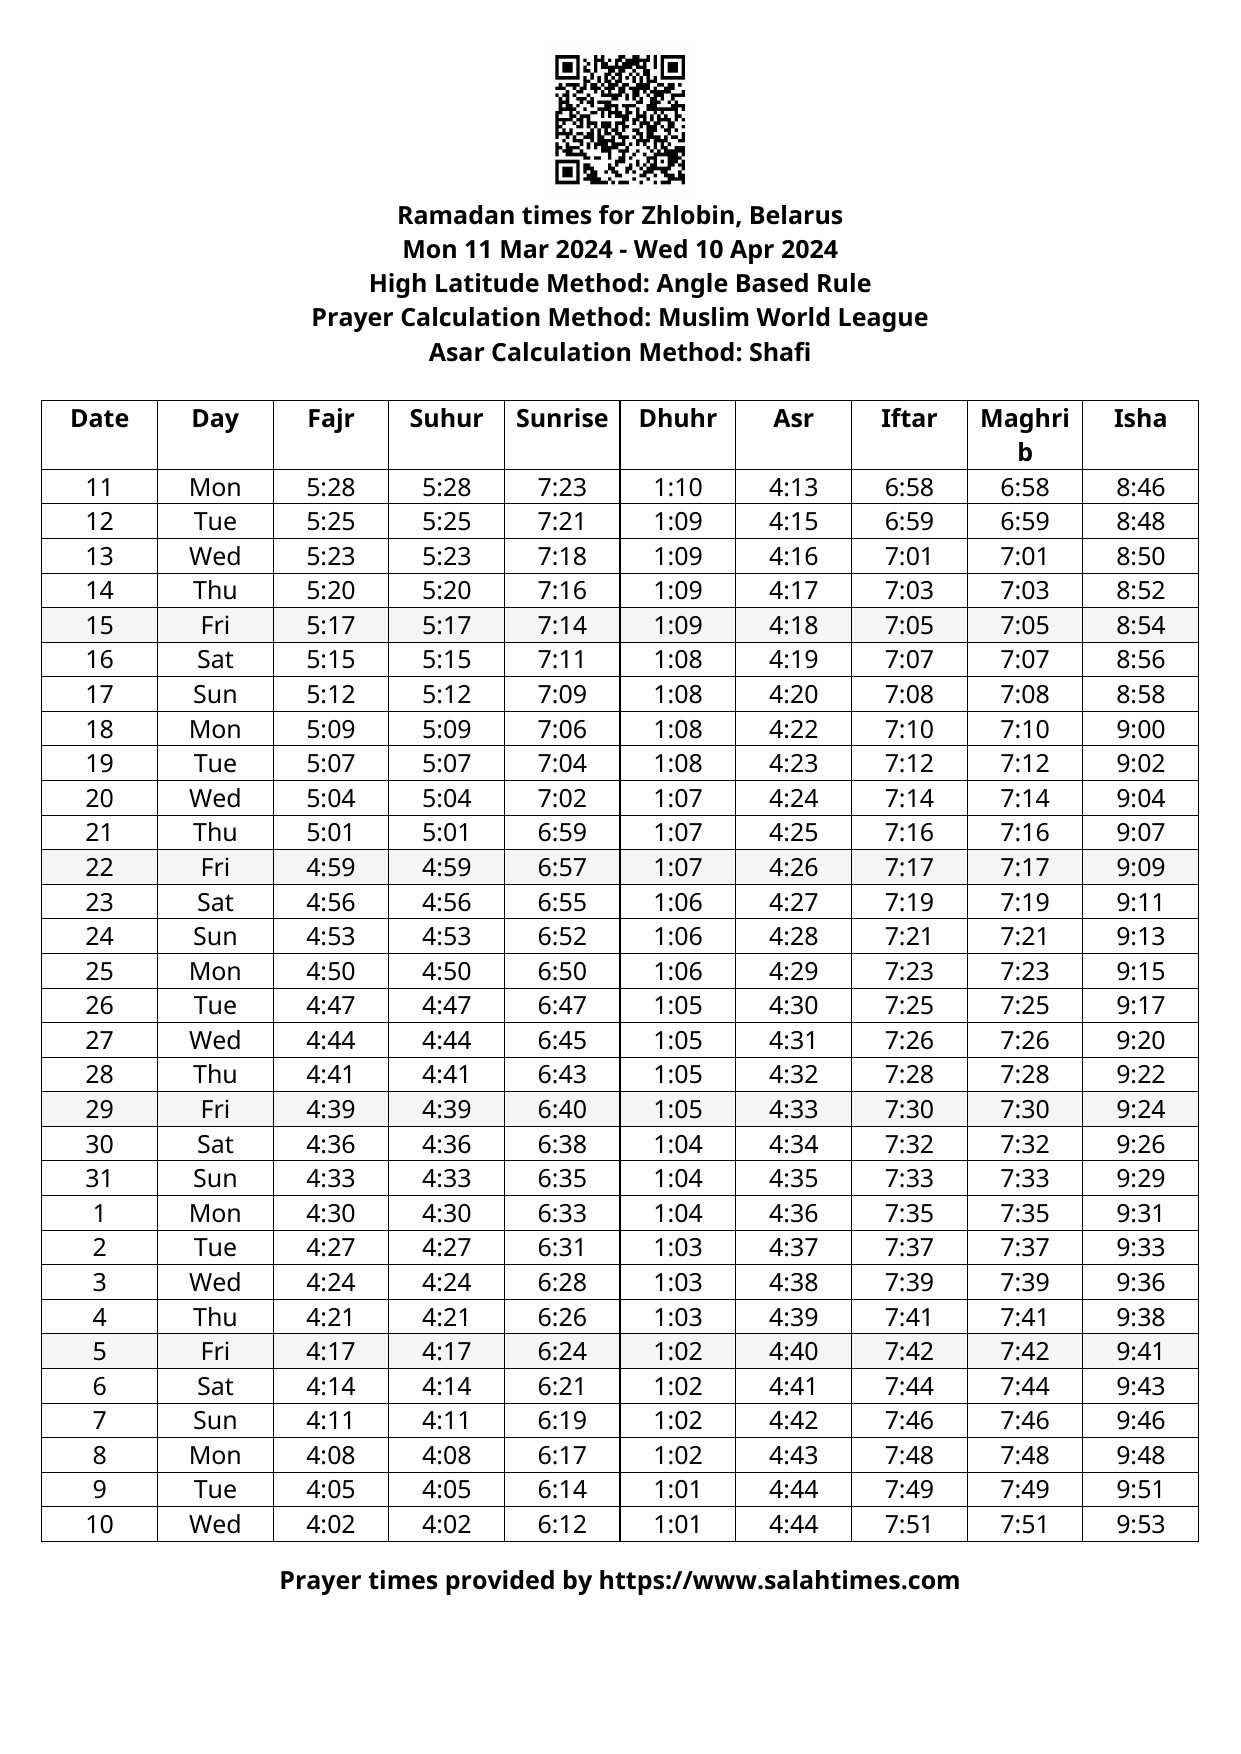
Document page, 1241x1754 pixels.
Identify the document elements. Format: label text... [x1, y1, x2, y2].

table_cell 1:07 [621, 850, 735, 884]
table_cell 6:59 [968, 504, 1082, 538]
table_cell 5:09 [274, 712, 388, 745]
table_cell 1:05 [621, 1092, 735, 1126]
table_cell 1:05 [621, 989, 735, 1022]
table_cell 19 [42, 746, 157, 780]
table_cell 4:02 [274, 1507, 388, 1541]
table_cell 7:51 [852, 1507, 967, 1541]
table_header Maghrib [968, 401, 1082, 469]
table_cell 4:39 [736, 1300, 851, 1333]
table_cell 9:11 [1083, 885, 1198, 918]
table_cell 7:46 [968, 1404, 1082, 1437]
text Ramadan times for Zhlobin, Belarus [42, 198, 1198, 232]
table_cell Tue [158, 746, 273, 780]
table_cell 14 [42, 574, 157, 607]
table_cell 5:15 [389, 643, 504, 676]
table_cell 4:25 [736, 816, 851, 849]
table_cell 9:09 [1083, 850, 1198, 884]
table_cell 4:39 [274, 1092, 388, 1126]
text Prayer times provided by https://www.salahtimes.com [42, 1563, 1198, 1597]
table_cell 4:36 [736, 1196, 851, 1229]
table_cell 29 [42, 1092, 157, 1126]
table_cell 6:50 [505, 954, 619, 987]
table_cell Wed [158, 1023, 273, 1057]
table_cell 5:07 [389, 746, 504, 780]
table_cell 1:04 [621, 1127, 735, 1160]
table_cell 1:03 [621, 1231, 735, 1264]
table_cell 4:14 [389, 1369, 504, 1402]
table_cell 7:18 [505, 539, 619, 572]
table_cell 4:41 [736, 1369, 851, 1402]
table_cell 4:17 [274, 1334, 388, 1368]
table_cell 4:08 [389, 1438, 504, 1472]
table_cell 7:14 [852, 781, 967, 814]
table_cell 9:36 [1083, 1265, 1198, 1299]
table_cell 9:48 [1083, 1438, 1198, 1472]
table_cell Mon [158, 470, 273, 503]
table_cell 7:35 [852, 1196, 967, 1229]
table_cell 10 [42, 1507, 157, 1541]
table_cell 6:57 [505, 850, 619, 884]
table_cell Tue [158, 504, 273, 538]
table_cell 1:02 [621, 1404, 735, 1437]
table_cell 8:52 [1083, 574, 1198, 607]
table_cell 16 [42, 643, 157, 676]
table_cell 7:30 [852, 1092, 967, 1126]
table_cell 5:07 [274, 746, 388, 780]
table_cell Sat [158, 1127, 273, 1160]
table_cell 4:22 [736, 712, 851, 745]
table_cell 4:18 [736, 608, 851, 642]
table_cell Tue [158, 989, 273, 1022]
table_cell 8:54 [1083, 608, 1198, 642]
table_header Fajr [274, 401, 388, 469]
table_cell 1:07 [621, 781, 735, 814]
table_cell 21 [42, 816, 157, 849]
table_cell 7:02 [505, 781, 619, 814]
table_cell 4:33 [389, 1161, 504, 1195]
table_header Day [158, 401, 273, 469]
table_cell 7:07 [852, 643, 967, 676]
table_cell 4:59 [389, 850, 504, 884]
picture [542, 41, 699, 198]
table_cell 1 [42, 1196, 157, 1229]
text Asar Calculation Method: Shafi [42, 334, 1198, 368]
table_cell 1:09 [621, 504, 735, 538]
table_cell 5 [42, 1334, 157, 1368]
table_header Sunrise [505, 401, 619, 469]
table_cell 7:26 [968, 1023, 1082, 1057]
table_cell Sun [158, 919, 273, 953]
table_cell 4:29 [736, 954, 851, 987]
table_cell 4:43 [736, 1438, 851, 1472]
table_cell 5:25 [274, 504, 388, 538]
table_cell 1:03 [621, 1300, 735, 1333]
table_cell 5:23 [274, 539, 388, 572]
table_cell 7:10 [852, 712, 967, 745]
table_cell 7:42 [852, 1334, 967, 1368]
table_cell 1:08 [621, 712, 735, 745]
table_cell 5:28 [389, 470, 504, 503]
table_cell 9:33 [1083, 1231, 1198, 1264]
table_cell 4:30 [274, 1196, 388, 1229]
table_cell 7:25 [852, 989, 967, 1022]
table_cell 7:44 [968, 1369, 1082, 1402]
table_cell 7:41 [968, 1300, 1082, 1333]
table_cell 1:08 [621, 643, 735, 676]
table_cell 7:37 [968, 1231, 1082, 1264]
table_cell 4:26 [736, 850, 851, 884]
table_cell 20 [42, 781, 157, 814]
table_cell 4:24 [736, 781, 851, 814]
table_cell Thu [158, 1058, 273, 1091]
table_cell 7:11 [505, 643, 619, 676]
table_cell 5:17 [274, 608, 388, 642]
table_cell 7:06 [505, 712, 619, 745]
table_cell 6:59 [505, 816, 619, 849]
table_cell 7:23 [968, 954, 1082, 987]
table_cell 9:51 [1083, 1473, 1198, 1506]
table_cell 1:02 [621, 1369, 735, 1402]
table_cell 7:32 [968, 1127, 1082, 1160]
table_cell 1:01 [621, 1473, 735, 1506]
table_cell 4:20 [736, 677, 851, 711]
table_cell 4:17 [736, 574, 851, 607]
table_cell 1:03 [621, 1265, 735, 1299]
table_cell 7:07 [968, 643, 1082, 676]
table_cell 6:58 [968, 470, 1082, 503]
table_cell 15 [42, 608, 157, 642]
table_cell 7:21 [505, 504, 619, 538]
table_cell 1:09 [621, 574, 735, 607]
table_cell 7:19 [852, 885, 967, 918]
table_cell Fri [158, 850, 273, 884]
table_cell 4:11 [274, 1404, 388, 1437]
table_cell 7:33 [968, 1161, 1082, 1195]
table_cell 5:12 [274, 677, 388, 711]
table_cell 7:12 [968, 746, 1082, 780]
table_cell Mon [158, 954, 273, 987]
table_cell 5:28 [274, 470, 388, 503]
table_cell 9:13 [1083, 919, 1198, 953]
table_cell 9:22 [1083, 1058, 1198, 1091]
table_cell 1:05 [621, 1023, 735, 1057]
table_cell 7:37 [852, 1231, 967, 1264]
table_cell 5:15 [274, 643, 388, 676]
table_cell 9:53 [1083, 1507, 1198, 1541]
table_cell 8:50 [1083, 539, 1198, 572]
table_cell 7:28 [968, 1058, 1082, 1091]
table_cell 9:04 [1083, 781, 1198, 814]
table_cell 4:37 [736, 1231, 851, 1264]
table_cell 4:15 [736, 504, 851, 538]
table_cell 2 [42, 1231, 157, 1264]
table_cell 5:01 [389, 816, 504, 849]
table_cell 1:07 [621, 816, 735, 849]
table_cell 7:26 [852, 1023, 967, 1057]
table_header Date [42, 401, 157, 469]
table_cell 1:10 [621, 470, 735, 503]
table_cell 4:56 [274, 885, 388, 918]
text Mon 11 Mar 2024 - Wed 10 Apr 2024 [42, 232, 1198, 266]
table_cell 4:27 [274, 1231, 388, 1264]
table_cell 1:02 [621, 1334, 735, 1368]
table_cell 4:05 [389, 1473, 504, 1506]
table_cell 7:04 [505, 746, 619, 780]
table_cell 4:53 [389, 919, 504, 953]
table_cell 7:39 [968, 1265, 1082, 1299]
table_cell 5:20 [389, 574, 504, 607]
table_cell 17 [42, 677, 157, 711]
table_cell 7:08 [852, 677, 967, 711]
table_cell 4:50 [274, 954, 388, 987]
table_cell 9:24 [1083, 1092, 1198, 1126]
table_cell 1:08 [621, 677, 735, 711]
table_cell 4:40 [736, 1334, 851, 1368]
table_cell 4:16 [736, 539, 851, 572]
table_cell 7:48 [852, 1438, 967, 1472]
table_cell 7:48 [968, 1438, 1082, 1472]
table_cell 7:28 [852, 1058, 967, 1091]
table_cell 4:36 [274, 1127, 388, 1160]
table_cell 4:19 [736, 643, 851, 676]
table_cell 22 [42, 850, 157, 884]
table_cell 6:24 [505, 1334, 619, 1368]
table_cell 7:30 [968, 1092, 1082, 1126]
table_cell 6:47 [505, 989, 619, 1022]
table_cell Thu [158, 1300, 273, 1333]
table_cell 7:03 [968, 574, 1082, 607]
table_cell 7:49 [968, 1473, 1082, 1506]
table_cell 6:26 [505, 1300, 619, 1333]
table_cell 1:06 [621, 919, 735, 953]
table_cell 9:31 [1083, 1196, 1198, 1229]
table_cell 4:36 [389, 1127, 504, 1160]
table_cell 4 [42, 1300, 157, 1333]
table_cell 7:14 [968, 781, 1082, 814]
table_cell 8:48 [1083, 504, 1198, 538]
table_cell Wed [158, 781, 273, 814]
table_cell 6:55 [505, 885, 619, 918]
table_cell 27 [42, 1023, 157, 1057]
table_cell 4:42 [736, 1404, 851, 1437]
table_cell 1:08 [621, 746, 735, 780]
table_cell 4:23 [736, 746, 851, 780]
table_cell 1:09 [621, 608, 735, 642]
table_cell Sun [158, 1161, 273, 1195]
table_cell 9:26 [1083, 1127, 1198, 1160]
table_cell Sat [158, 643, 273, 676]
table_cell 28 [42, 1058, 157, 1091]
table_cell 6:59 [852, 504, 967, 538]
table_cell 7:08 [968, 677, 1082, 711]
table_cell 7:16 [968, 816, 1082, 849]
table_cell 5:09 [389, 712, 504, 745]
table_cell 4:39 [389, 1092, 504, 1126]
table_cell 4:47 [274, 989, 388, 1022]
table_cell 23 [42, 885, 157, 918]
text High Latitude Method: Angle Based Rule [42, 266, 1198, 300]
table_cell 4:53 [274, 919, 388, 953]
table_cell 24 [42, 919, 157, 953]
table_cell 5:20 [274, 574, 388, 607]
table_header Asr [736, 401, 851, 469]
table_cell 9:17 [1083, 989, 1198, 1022]
table_cell 4:21 [274, 1300, 388, 1333]
table_cell 7:23 [505, 470, 619, 503]
table_cell 4:44 [736, 1473, 851, 1506]
table_cell 4:08 [274, 1438, 388, 1472]
table_cell 7:09 [505, 677, 619, 711]
table_cell 4:17 [389, 1334, 504, 1368]
table_cell 7:01 [968, 539, 1082, 572]
table_cell 7:16 [852, 816, 967, 849]
table_cell 4:24 [274, 1265, 388, 1299]
table_cell Wed [158, 539, 273, 572]
table_cell 9:20 [1083, 1023, 1198, 1057]
table_cell 4:11 [389, 1404, 504, 1437]
table_cell 5:04 [389, 781, 504, 814]
table_cell 9:38 [1083, 1300, 1198, 1333]
table_cell 7:25 [968, 989, 1082, 1022]
table_cell 9:15 [1083, 954, 1198, 987]
table_cell Mon [158, 1438, 273, 1472]
table_cell 9:41 [1083, 1334, 1198, 1368]
table_cell 6:33 [505, 1196, 619, 1229]
table_cell 6:19 [505, 1404, 619, 1437]
table_cell Fri [158, 1092, 273, 1126]
table_cell 4:30 [389, 1196, 504, 1229]
table_cell 4:34 [736, 1127, 851, 1160]
table_header Dhuhr [621, 401, 735, 469]
table_cell 25 [42, 954, 157, 987]
table_cell 7:46 [852, 1404, 967, 1437]
table_cell 4:44 [736, 1507, 851, 1541]
table_cell 9:43 [1083, 1369, 1198, 1402]
table_cell 4:28 [736, 919, 851, 953]
table_cell 9 [42, 1473, 157, 1506]
table_cell 6:45 [505, 1023, 619, 1057]
table_cell 7:14 [505, 608, 619, 642]
table_cell 4:27 [736, 885, 851, 918]
table_cell Fri [158, 608, 273, 642]
table_cell 6:58 [852, 470, 967, 503]
table_cell 1:04 [621, 1161, 735, 1195]
table_cell Thu [158, 816, 273, 849]
table_cell 6:31 [505, 1231, 619, 1264]
table_cell 7:33 [852, 1161, 967, 1195]
table_cell 6 [42, 1369, 157, 1402]
table_cell 7:10 [968, 712, 1082, 745]
table_cell 4:32 [736, 1058, 851, 1091]
table_cell 6:21 [505, 1369, 619, 1402]
table_cell 26 [42, 989, 157, 1022]
table_cell 4:47 [389, 989, 504, 1022]
table_cell 6:40 [505, 1092, 619, 1126]
table_cell 4:02 [389, 1507, 504, 1541]
table_cell 9:00 [1083, 712, 1198, 745]
table_cell 30 [42, 1127, 157, 1160]
table_cell 11 [42, 470, 157, 503]
table_cell 7:16 [505, 574, 619, 607]
table_cell 5:12 [389, 677, 504, 711]
table_cell 7:17 [852, 850, 967, 884]
table_cell 7:21 [968, 919, 1082, 953]
table_header Suhur [389, 401, 504, 469]
table_cell 7:35 [968, 1196, 1082, 1229]
table_header Iftar [852, 401, 967, 469]
table_cell 4:35 [736, 1161, 851, 1195]
table_cell 7:49 [852, 1473, 967, 1506]
table_cell 18 [42, 712, 157, 745]
table_cell 9:07 [1083, 816, 1198, 849]
table_cell 6:52 [505, 919, 619, 953]
table_cell 4:33 [274, 1161, 388, 1195]
table_cell Mon [158, 1196, 273, 1229]
table_cell 4:21 [389, 1300, 504, 1333]
table_cell 6:12 [505, 1507, 619, 1541]
table_cell 7:03 [852, 574, 967, 607]
table_cell 7:41 [852, 1300, 967, 1333]
table_cell 7:05 [852, 608, 967, 642]
table_cell 6:43 [505, 1058, 619, 1091]
table_cell 4:50 [389, 954, 504, 987]
table_cell 4:59 [274, 850, 388, 884]
table_cell 7:39 [852, 1265, 967, 1299]
table_cell 4:41 [389, 1058, 504, 1091]
table_cell 4:14 [274, 1369, 388, 1402]
table_cell 5:25 [389, 504, 504, 538]
table_cell 4:24 [389, 1265, 504, 1299]
text Prayer Calculation Method: Muslim World League [42, 300, 1198, 334]
table_cell 4:33 [736, 1092, 851, 1126]
table_cell 4:05 [274, 1473, 388, 1506]
table_cell 4:27 [389, 1231, 504, 1264]
table_cell 4:41 [274, 1058, 388, 1091]
table_cell Tue [158, 1231, 273, 1264]
table_cell 4:44 [274, 1023, 388, 1057]
table_cell 6:28 [505, 1265, 619, 1299]
table_cell 7:44 [852, 1369, 967, 1402]
table_cell Sun [158, 1404, 273, 1437]
table_cell 12 [42, 504, 157, 538]
table_cell 1:01 [621, 1507, 735, 1541]
table_cell 4:38 [736, 1265, 851, 1299]
table_cell 8:46 [1083, 470, 1198, 503]
table_cell 13 [42, 539, 157, 572]
table_cell 1:05 [621, 1058, 735, 1091]
table_cell 4:13 [736, 470, 851, 503]
table_cell Sun [158, 677, 273, 711]
table_cell 7:51 [968, 1507, 1082, 1541]
table_cell Tue [158, 1473, 273, 1506]
table_cell 7:19 [968, 885, 1082, 918]
table_cell 1:02 [621, 1438, 735, 1472]
table_cell 5:04 [274, 781, 388, 814]
table_cell 31 [42, 1161, 157, 1195]
table_cell 7:32 [852, 1127, 967, 1160]
table_cell 9:46 [1083, 1404, 1198, 1437]
table_cell 6:17 [505, 1438, 619, 1472]
table_cell 5:23 [389, 539, 504, 572]
table_cell Wed [158, 1507, 273, 1541]
table_cell 7:42 [968, 1334, 1082, 1368]
table_cell Thu [158, 574, 273, 607]
table_cell 8:56 [1083, 643, 1198, 676]
table_cell 8 [42, 1438, 157, 1472]
table_cell 1:06 [621, 954, 735, 987]
table_cell Mon [158, 712, 273, 745]
table_cell 3 [42, 1265, 157, 1299]
table_cell 6:35 [505, 1161, 619, 1195]
table_cell 5:17 [389, 608, 504, 642]
table_cell 8:58 [1083, 677, 1198, 711]
table_cell 5:01 [274, 816, 388, 849]
table_cell 4:30 [736, 989, 851, 1022]
table_cell 1:04 [621, 1196, 735, 1229]
table_cell Sat [158, 885, 273, 918]
table_cell Sat [158, 1369, 273, 1402]
table_cell 7 [42, 1404, 157, 1437]
table_cell 7:12 [852, 746, 967, 780]
table_cell 7:01 [852, 539, 967, 572]
table_cell 9:29 [1083, 1161, 1198, 1195]
table_cell Wed [158, 1265, 273, 1299]
table_cell 7:21 [852, 919, 967, 953]
table_cell Fri [158, 1334, 273, 1368]
table_header Isha [1083, 401, 1198, 469]
table_cell 1:09 [621, 539, 735, 572]
table_cell 4:56 [389, 885, 504, 918]
table_cell 1:06 [621, 885, 735, 918]
table_cell 6:38 [505, 1127, 619, 1160]
table_cell 4:31 [736, 1023, 851, 1057]
table_cell 6:14 [505, 1473, 619, 1506]
table_cell 4:44 [389, 1023, 504, 1057]
table_cell 7:05 [968, 608, 1082, 642]
table_cell 7:17 [968, 850, 1082, 884]
table_cell 9:02 [1083, 746, 1198, 780]
table_cell 7:23 [852, 954, 967, 987]
